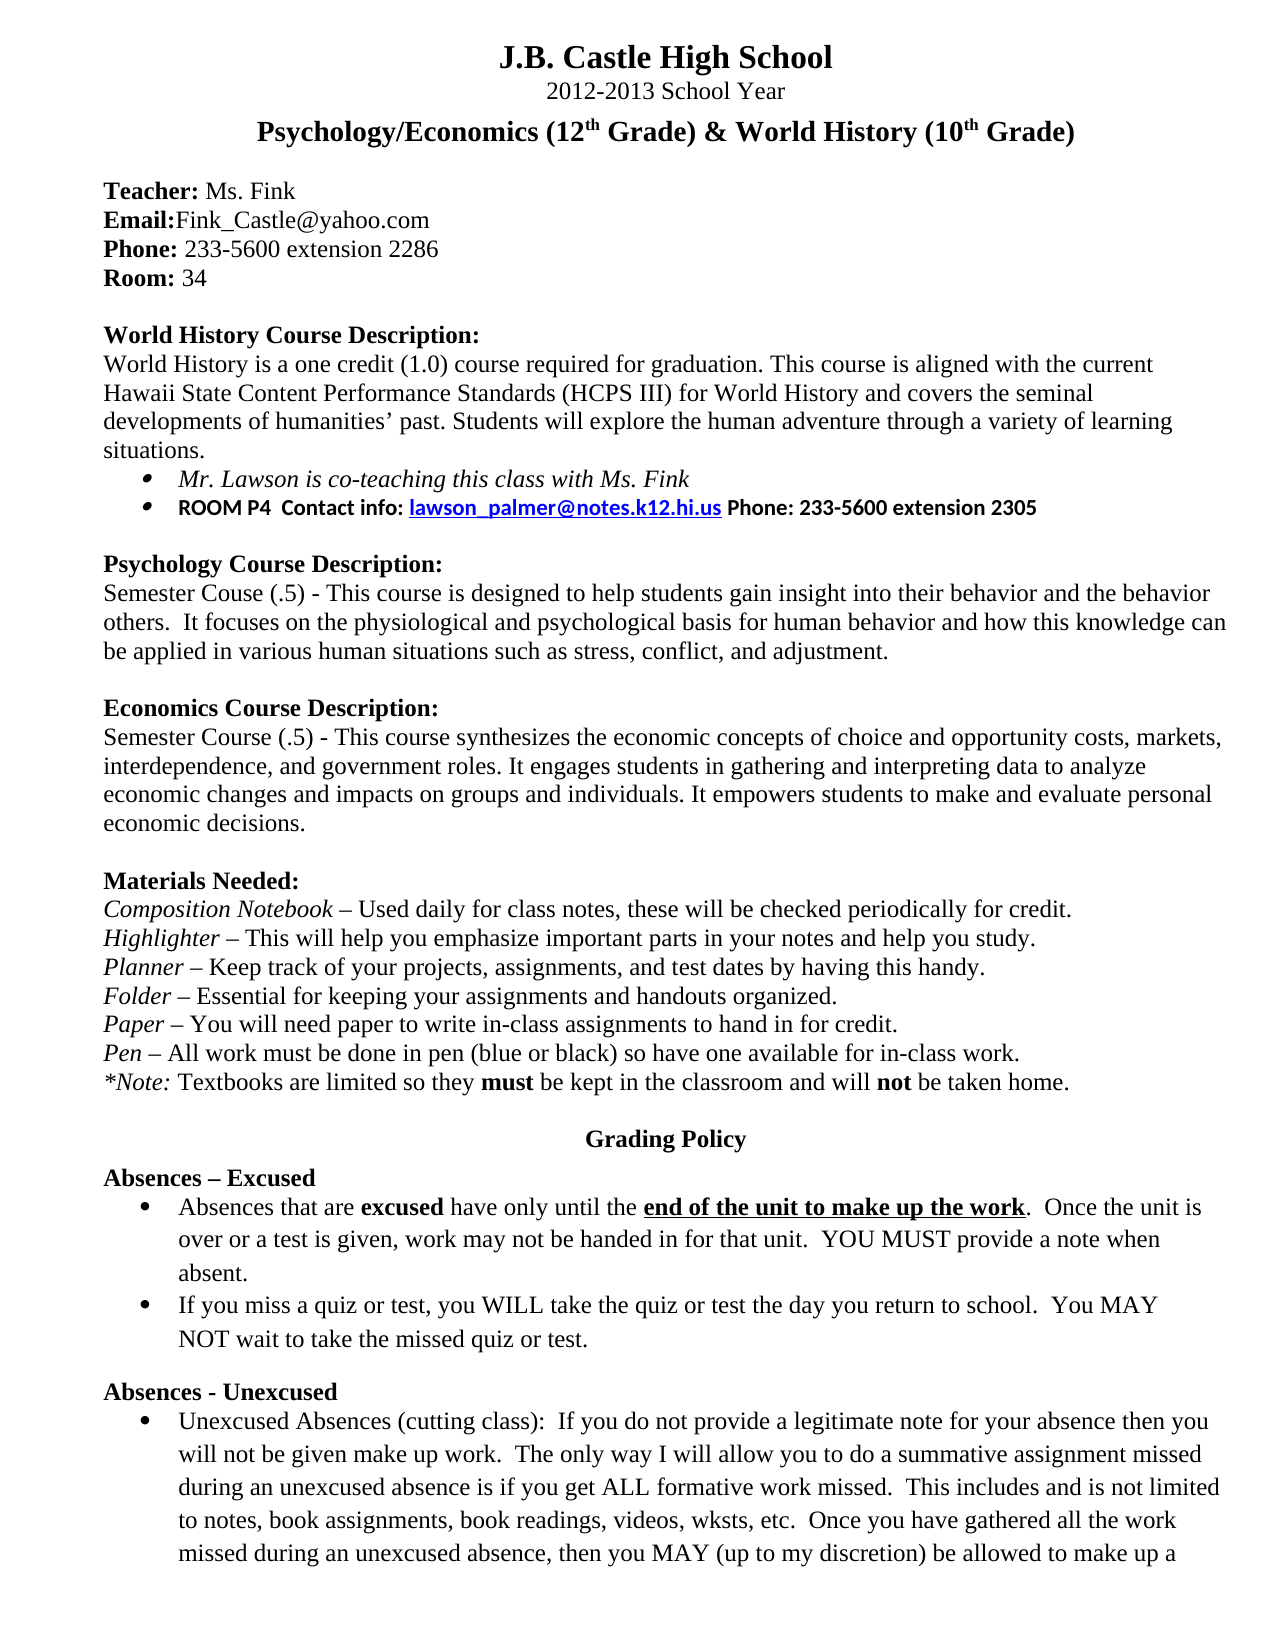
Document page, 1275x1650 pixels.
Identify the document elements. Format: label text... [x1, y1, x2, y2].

text Semester Course (.5) - This course synthesizes the economic concepts of choice and opportunity costs, markets, interdependence, and government roles. It engages students in gathering and interpreting data to analyze economic changes and impacts on groups and individuals. It empowers students to make and evaluate personal economic decisions. [103, 722, 1228, 837]
text Semester Couse (.5) - This course is designed to help students gain insight into their behavior and the behavior others. It focuses on the physiological and psychological basis for human behavior and how this knowledge can be applied in various human situations such as stress, conflict, and adjustment. [103, 578, 1228, 664]
text Composition Notebook – Used daily for class notes, these will be checked periodically for credit. [103, 894, 1228, 923]
list Absences that are excused have only until the end of the unit to make up the work. Once the unit is over or a test is given, work may not be handed in for that unit. YOU MUST provide a note when absent. [141, 1192, 1228, 1286]
list Mr. Lawson is co-teaching this class with Ms. Fink [141, 464, 1228, 493]
list If you miss a quiz or test, you WILL take the quiz or test the day you return to school. You MAY NOT wait to take the missed quiz or test. [141, 1291, 1200, 1352]
text J.B. Castle High School [103, 37, 1228, 76]
text Teacher: Ms. Fink [103, 176, 1228, 205]
text Folder – Essential for keeping your assignments and handouts organized. [103, 981, 1228, 1009]
text Absences - Unexcused [103, 1377, 1228, 1406]
text Grading Policy [103, 1124, 1228, 1153]
text Phone: 233-5600 extension 2286 [103, 234, 1228, 263]
text *Note: Textbooks are limited so they must be kept in the classroom and will not be taken home. [103, 1067, 1228, 1096]
text World History is a one credit (1.0) course required for graduation. This course is aligned with the current Hawaii State Content Performance Standards (HCPS III) for World History and covers the seminal developments of humanities’ past. Students will explore the human adventure through a variety of learning situations. [103, 349, 1228, 464]
text Materials Needed: [103, 866, 1228, 894]
list ROOM P4 Contact info: lawson_palmer@notes.k12.hi.us Phone: 233-5600 extension 2305 [141, 493, 1228, 521]
text 2012-2013 School Year [103, 76, 1228, 104]
text Highlighter – This will help you emphasize important parts in your notes and help you study. [103, 923, 1228, 952]
text Pen – All work must be done in pen (blue or black) so have one available for in-class work. [103, 1038, 1228, 1067]
text Absences – Excused [103, 1163, 1228, 1192]
text World History Course Description: [103, 320, 1228, 349]
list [141, 1406, 1228, 1567]
text Psychology/Economics (12th Grade) & World History (10th Grade) [103, 114, 1228, 148]
text Planner – Keep track of your projects, assignments, and test dates by having this handy. [103, 952, 1228, 981]
text Email:Fink_Castle@yahoo.com [103, 205, 1228, 234]
text Psychology Course Description: [103, 549, 1228, 578]
text Room: 34 [103, 263, 1228, 291]
text Economics Course Description: [103, 693, 1228, 722]
text Paper – You will need paper to write in-class assignments to hand in for credit. [103, 1009, 1228, 1038]
